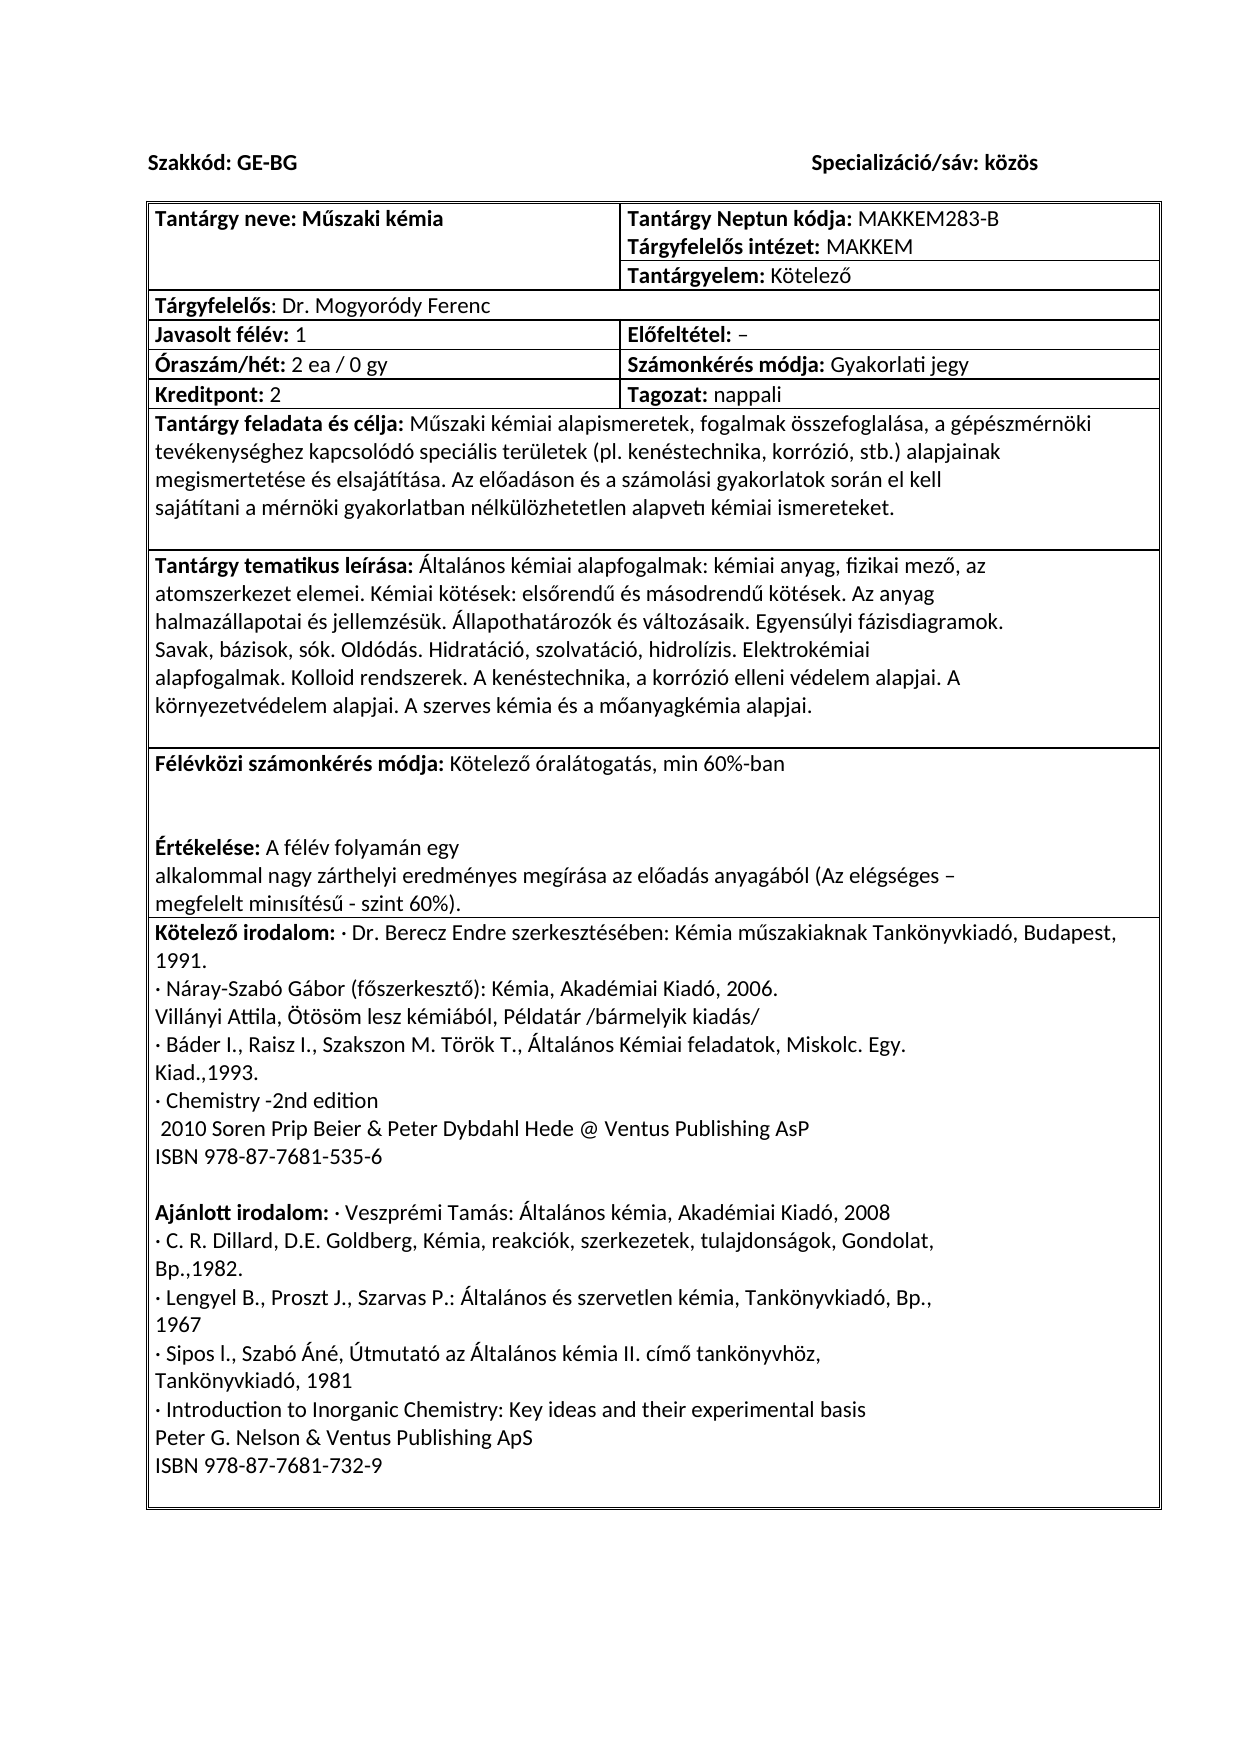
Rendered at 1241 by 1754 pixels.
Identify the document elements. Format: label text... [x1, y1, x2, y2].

table_cell Javasolt félév: 1 [149, 321, 619, 348]
table_cell Óraszám/hét: 2 ea / 0 gy [149, 350, 619, 378]
table_cell Tantárgy tematikus leírása: Általános kémiai alapfogalmak: kémiai anyag, fizikai mező, az atomszerkezet elemei. Kémiai kötések: elsőrendű és másodrendű kötések. Az anyag halmazállapotai és jellemzésük. Állapothatározók és változásaik. Egyensúlyi fázisdiagramok. Savak, bázisok, sók. Oldódás. Hidratáció, szolvatáció, hidrolízis. Elektrokémiai alapfogalmak. Kolloid rendszerek. A kenéstechnika, a korrózió elleni védelem alapjai. A környezetvédelem alapjai. A szerves kémia és a mőanyagkémia alapjai. [149, 551, 1159, 747]
table_cell Tantárgy feladata és célja: Műszaki kémiai alapismeretek, fogalmak összefoglalása, a gépészmérnöki tevékenységhez kapcsolódó speciális területek (pl. kenéstechnika, korrózió, stb.) alapjainak megismertetése és elsajátítása. Az előadáson és a számolási gyakorlatok során el kell sajátítani a mérnöki gyakorlatban nélkülözhetetlen alapvetı kémiai ismereteket. [149, 409, 1159, 549]
table_cell Tagozat: nappali [621, 380, 1159, 408]
table_cell Kötelező irodalom: · Dr. Berecz Endre szerkesztésében: Kémia műszakiaknak Tankönyvkiadó, Budapest, 1991. · Náray-Szabó Gábor (főszerkesztő): Kémia, Akadémiai Kiadó, 2006. Villányi Attila, Ötösöm lesz kémiából, Példatár /bármelyik kiadás/ · Báder I., Raisz I., Szakszon M. Török T., Általános Kémiai feladatok, Miskolc. Egy. Kiad.,1993. · Chemistry -2nd edition 2010 Soren Prip Beier & Peter Dybdahl Hede @ Ventus Publishing AsP ISBN 978-87-7681-535-6 Ajánlott irodalom: · Veszprémi Tamás: Általános kémia, Akadémiai Kiadó, 2008 · C. R. Dillard, D.E. Goldberg, Kémia, reakciók, szerkezetek, tulajdonságok, Gondolat, Bp.,1982. · Lengyel B., Proszt J., Szarvas P.: Általános és szervetlen kémia, Tankönyvkiadó, Bp., 1967 · Sipos l., Szabó Áné, Útmutató az Általános kémia II. címő tankönyvhöz, Tankönyvkiadó, 1981 · Introduction to Inorganic Chemistry: Key ideas and their experimental basis Peter G. Nelson & Ventus Publishing ApS ISBN 978-87-7681-732-9 [149, 918, 1159, 1507]
table_cell Számonkérés módja: Gyakorlati jegy [621, 350, 1159, 378]
table_cell Kreditpont: 2 [149, 380, 619, 408]
text Szakkód: GE-BG Specializáció/sáv: közös [148, 148, 1093, 176]
table_cell Előfeltétel: – [621, 321, 1159, 348]
table_header Tantárgy Neptun kódja: MAKKEM283-B Tárgyfelelős intézet: MAKKEM [621, 204, 1159, 260]
table_cell Tantárgyelem: Kötelező [621, 261, 1159, 289]
table_cell Tárgyfelelős: Dr. Mogyoródy Ferenc [149, 291, 1159, 319]
table_cell Félévközi számonkérés módja: Kötelező óralátogatás, min 60%-ban Értékelése: A félév folyamán egy alkalommal nagy zárthelyi eredményes megírása az előadás anyagából (Az elégséges – megfelelt minısítésű - szint 60%). [149, 749, 1159, 917]
table_header Tantárgy neve: Műszaki kémia [149, 204, 619, 289]
